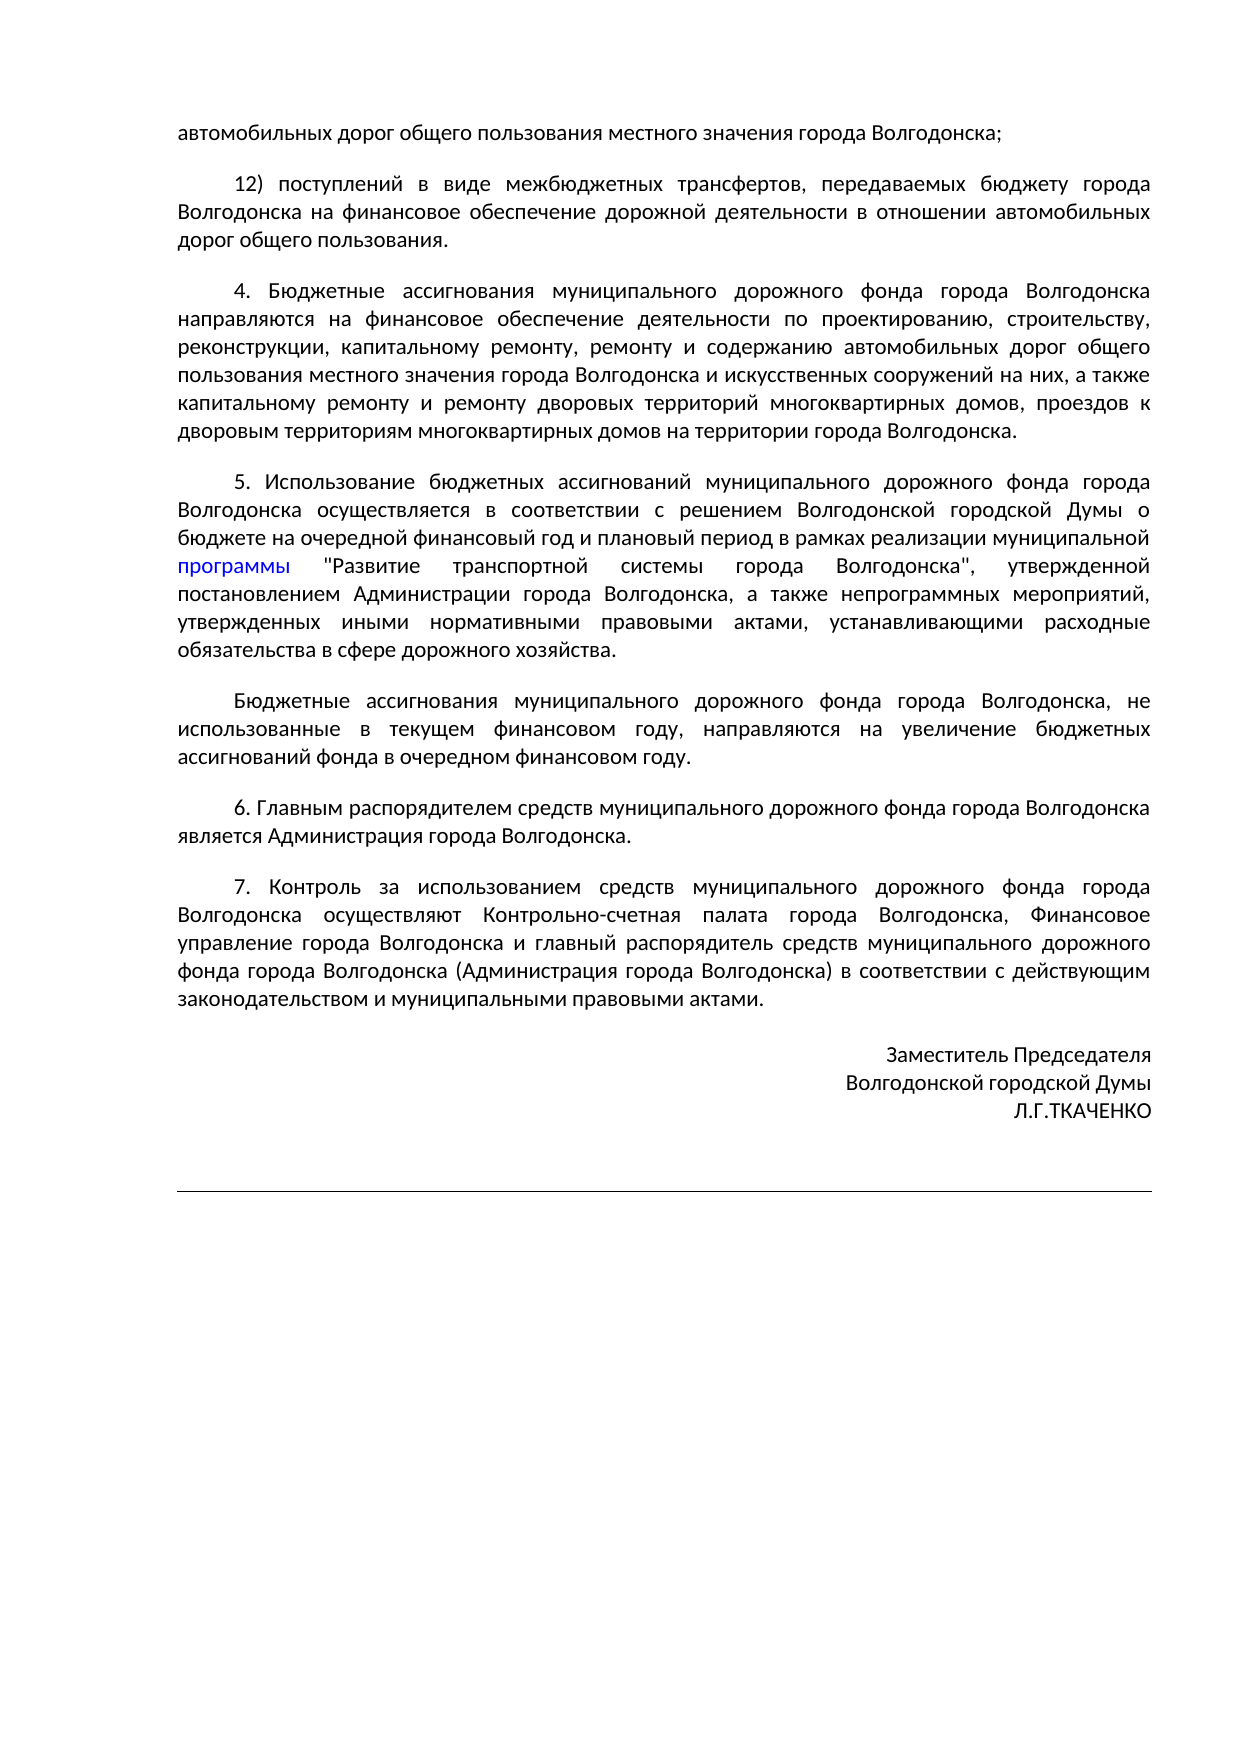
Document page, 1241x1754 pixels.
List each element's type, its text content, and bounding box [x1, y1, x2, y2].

text Заместитель Председателя [177, 1040, 1152, 1068]
text Бюджетные ассигнования муниципального дорожного фонда города Волгодонска, не использованные в текущем финансовом году, направляются на увеличение бюджетных ассигнований фонда в очередном финансовом году. [177, 686, 1152, 770]
text 6. Главным распорядителем средств муниципального дорожного фонда города Волгодонска является Администрация города Волгодонска. [177, 793, 1152, 849]
text 12) поступлений в виде межбюджетных трансфертов, передаваемых бюджету города Волгодонска на финансовое обеспечение дорожной деятельности в отношении автомобильных дорог общего пользования. [177, 169, 1152, 253]
text Л.Г.ТКАЧЕНКО [177, 1096, 1152, 1124]
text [177, 118, 1152, 146]
text 5. Использование бюджетных ассигнований муниципального дорожного фонда города Волгодонска осуществляется в соответствии с решением Волгодонской городской Думы о бюджете на очередной финансовый год и плановый период в рамках реализации муниципальной программы "Развитие транспортной системы города Волгодонска", утвержденной постановлением Администрации города Волгодонска, а также непрограммных мероприятий, утвержденных иными нормативными правовыми актами, устанавливающими расходные обязательства в сфере дорожного хозяйства. [177, 467, 1152, 663]
text Волгодонской городской Думы [177, 1068, 1152, 1096]
text 7. Контроль за использованием средств муниципального дорожного фонда города Волгодонска осуществляют Контрольно-счетная палата города Волгодонска, Финансовое управление города Волгодонска и главный распорядитель средств муниципального дорожного фонда города Волгодонска (Администрация города Волгодонска) в соответствии с действующим законодательством и муниципальными правовыми актами. [177, 872, 1152, 1012]
text 4. Бюджетные ассигнования муниципального дорожного фонда города Волгодонска направляются на финансовое обеспечение деятельности по проектированию, строительству, реконструкции, капитальному ремонту, ремонту и содержанию автомобильных дорог общего пользования местного значения города Волгодонска и искусственных сооружений на них, а также капитальному ремонту и ремонту дворовых территорий многоквартирных домов, проездов к дворовым территориям многоквартирных домов на территории города Волгодонска. [177, 276, 1152, 444]
